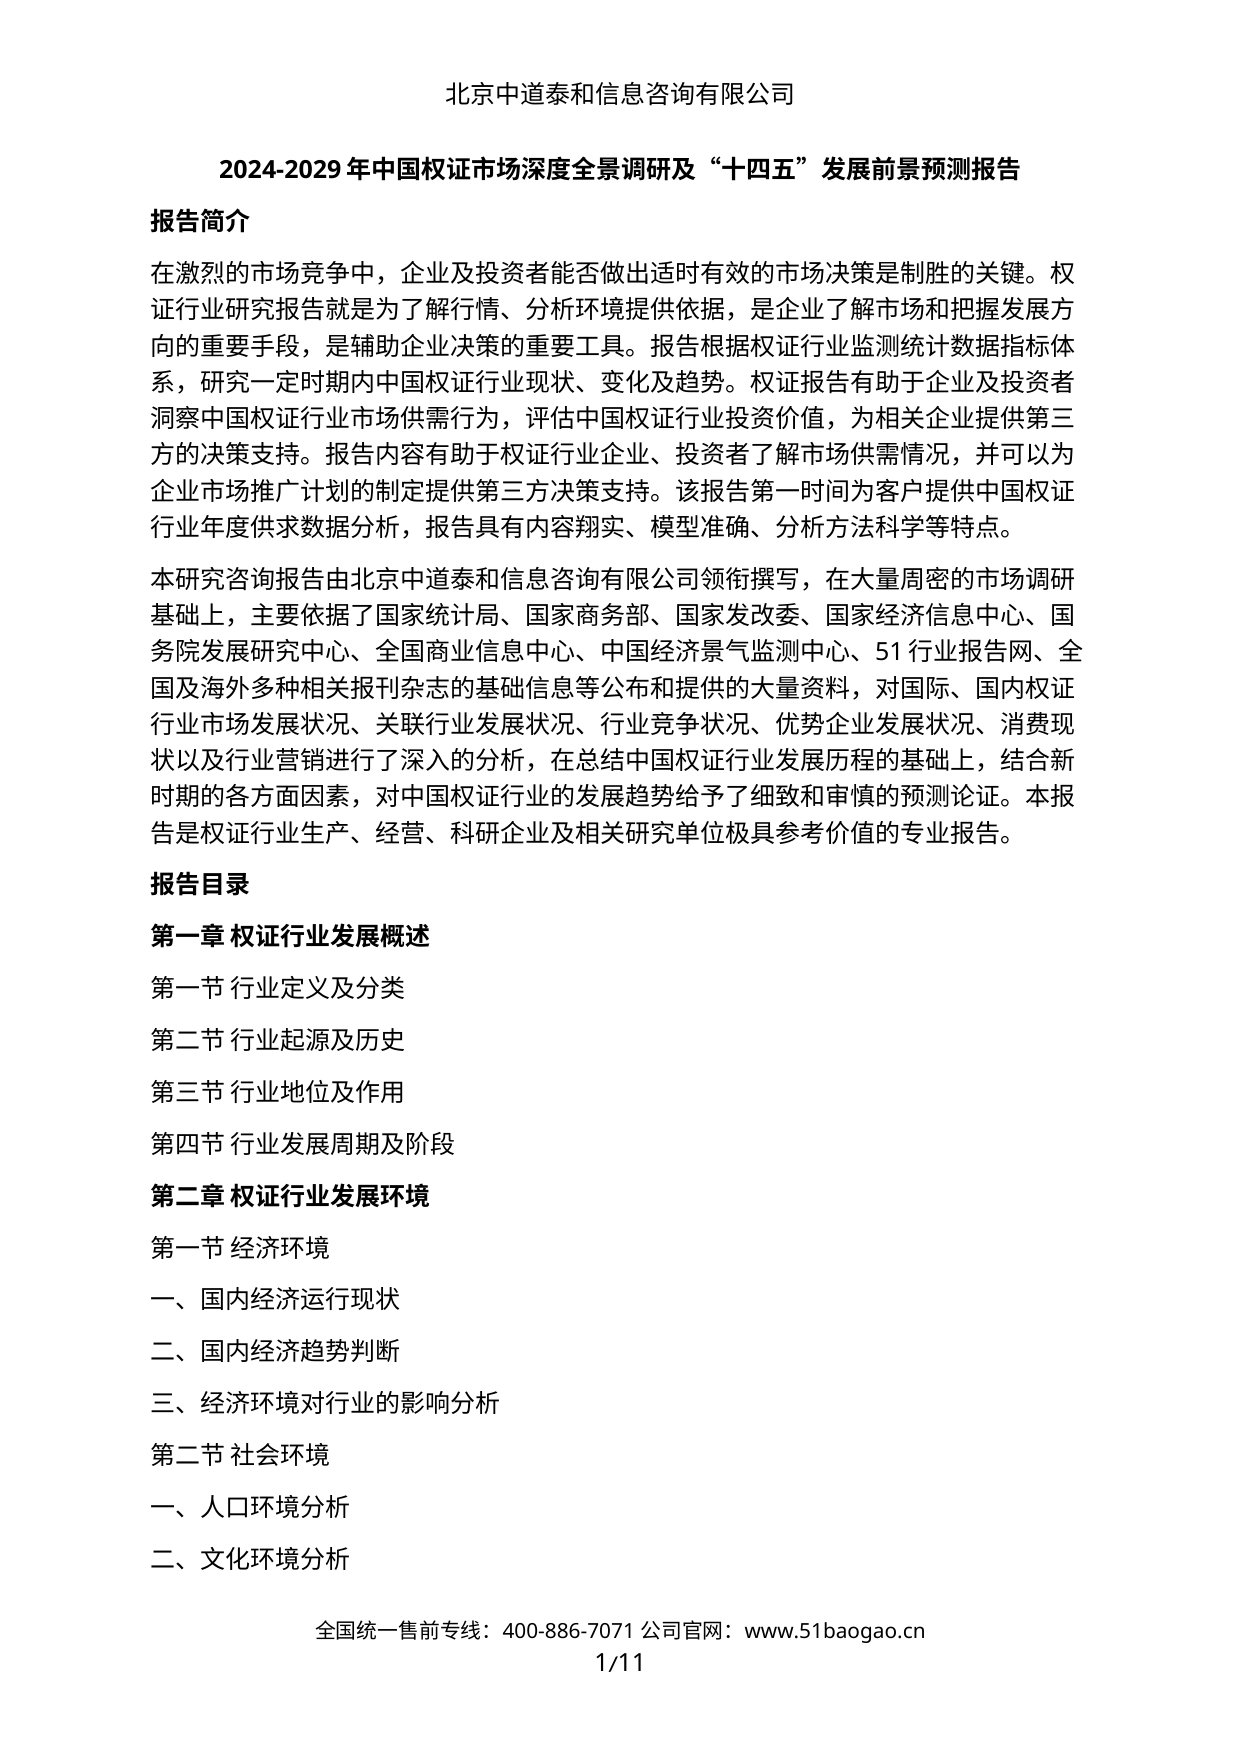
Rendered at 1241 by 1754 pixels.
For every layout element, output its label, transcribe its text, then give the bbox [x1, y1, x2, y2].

text 本研究咨询报告由北京中道泰和信息咨询有限公司领衔撰写，在大量周密的市场调研基础上，主要依据了国家统计局、国家商务部、国家发改委、国家经济信息中心、国务院发展研究中心、全国商业信息中心、中国经济景气监测中心、51行业报告网、全国及海外多种相关报刊杂志的基础信息等公布和提供的大量资料，对国际、国内权证行业市场发展状况、关联行业发展状况、行业竞争状况、优势企业发展状况、消费现状以及行业营销进行了深入的分析，在总结中国权证行业发展历程的基础上，结合新时期的各方面因素，对中国权证行业的发展趋势给予了细致和审慎的预测论证。本报告是权证行业生产、经营、科研企业及相关研究单位极具参考价值的专业报告。 [150, 559, 1090, 849]
text 报告目录 [150, 865, 1090, 901]
text 第一节 经济环境 [150, 1228, 1090, 1264]
text 三、经济环境对行业的影响分析 [150, 1384, 1090, 1420]
text 报告简介 [150, 202, 1090, 238]
text 2024-2029年中国权证市场深度全景调研及“十四五”发展前景预测报告 [150, 150, 1090, 186]
text 第二章 权证行业发展环境 [150, 1176, 1090, 1212]
text 二、文化环境分析 [150, 1539, 1090, 1576]
text 一、人口环境分析 [150, 1487, 1090, 1524]
text 第四节 行业发展周期及阶段 [150, 1124, 1090, 1161]
text 二、国内经济趋势判断 [150, 1332, 1090, 1368]
text 一、国内经济运行现状 [150, 1280, 1090, 1316]
text 第一章 权证行业发展概述 [150, 917, 1090, 953]
text 在激烈的市场竞争中，企业及投资者能否做出适时有效的市场决策是制胜的关键。权证行业研究报告就是为了解行情、分析环境提供依据，是企业了解市场和把握发展方向的重要手段，是辅助企业决策的重要工具。报告根据权证行业监测统计数据指标体系，研究一定时期内中国权证行业现状、变化及趋势。权证报告有助于企业及投资者洞察中国权证行业市场供需行为，评估中国权证行业投资价值，为相关企业提供第三方的决策支持。报告内容有助于权证行业企业、投资者了解市场供需情况，并可以为企业市场推广计划的制定提供第三方决策支持。该报告第一时间为客户提供中国权证行业年度供求数据分析，报告具有内容翔实、模型准确、分析方法科学等特点。 [150, 254, 1090, 544]
text 第二节 行业起源及历史 [150, 1021, 1090, 1057]
text 第一节 行业定义及分类 [150, 969, 1090, 1005]
text 第三节 行业地位及作用 [150, 1072, 1090, 1109]
text 第二节 社会环境 [150, 1436, 1090, 1472]
